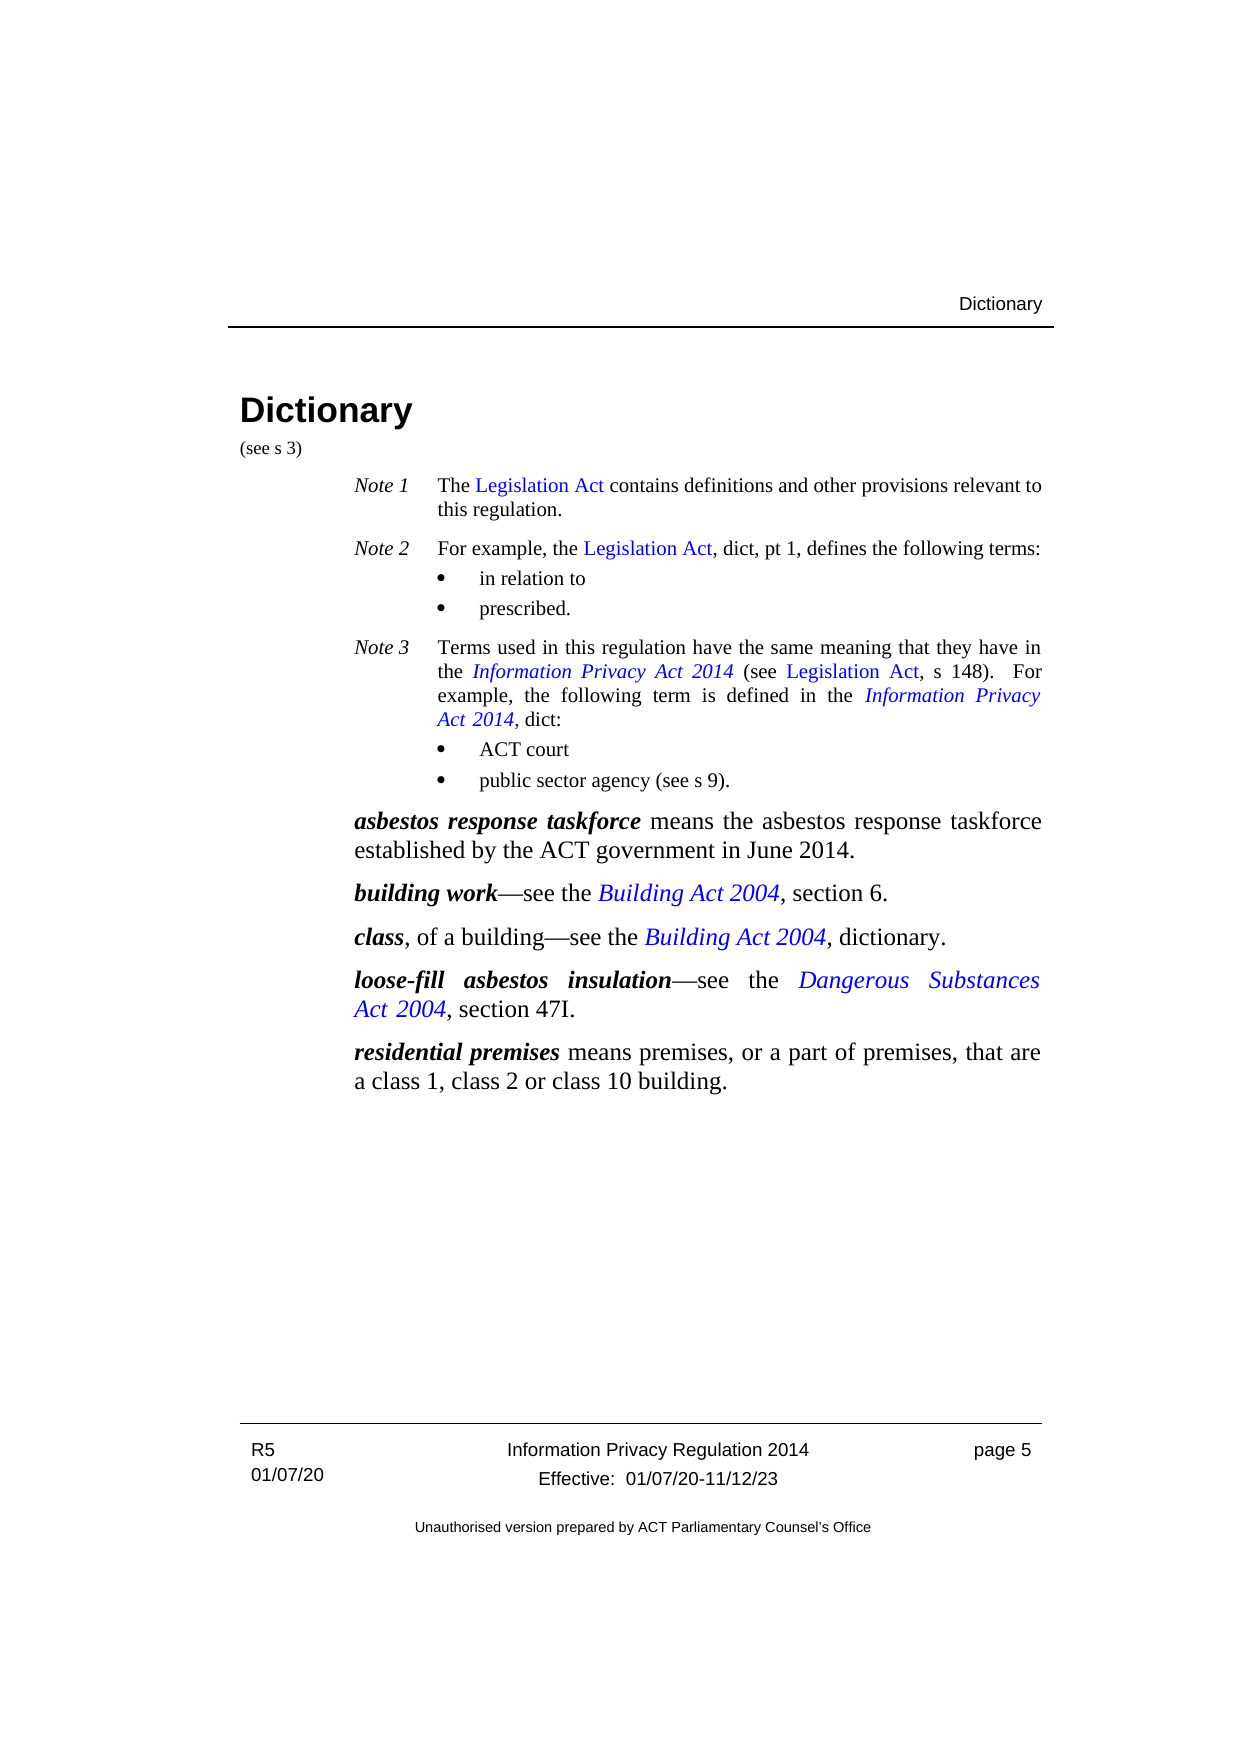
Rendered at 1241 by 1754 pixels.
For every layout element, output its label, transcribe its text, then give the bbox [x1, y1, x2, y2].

text class, of a building—see the Building Act 2004, dictionary. [354, 922, 1042, 950]
text Note 3 Terms used in this regulation have the same meaning that they have in the Information Privacy Act 2014 (see Legislation Act, s 148). For example, the following term is defined in the Information Privacy Act 2014, dict: [354, 635, 1042, 731]
text Note 2 For example, the Legislation Act, dict, pt 1, defines the following terms: [354, 535, 1042, 559]
text loose-fill asbestos insulation—see the Dangerous Substances Act 2004, section 47I. [354, 965, 1042, 1022]
text (see s 3) [239, 437, 1042, 458]
text  public sector agency (see s 9). [437, 767, 1042, 792]
text building work—see the Building Act 2004, section 6. [354, 878, 1042, 907]
text asbestos response taskforce means the asbestos response taskforce established by the ACT government in June 2014. [354, 806, 1042, 864]
text Note 1 The Legislation Act contains definitions and other provisions relevant to this regulation. [354, 473, 1042, 521]
subtitle Dictionary [239, 389, 1042, 430]
text  prescribed. [437, 596, 1042, 620]
text residential premises means premises, or a part of premises, that are a class 1, class 2 or class 10 building. [354, 1037, 1042, 1094]
text  ACT court [437, 737, 1042, 761]
text  in relation to [437, 566, 1042, 590]
